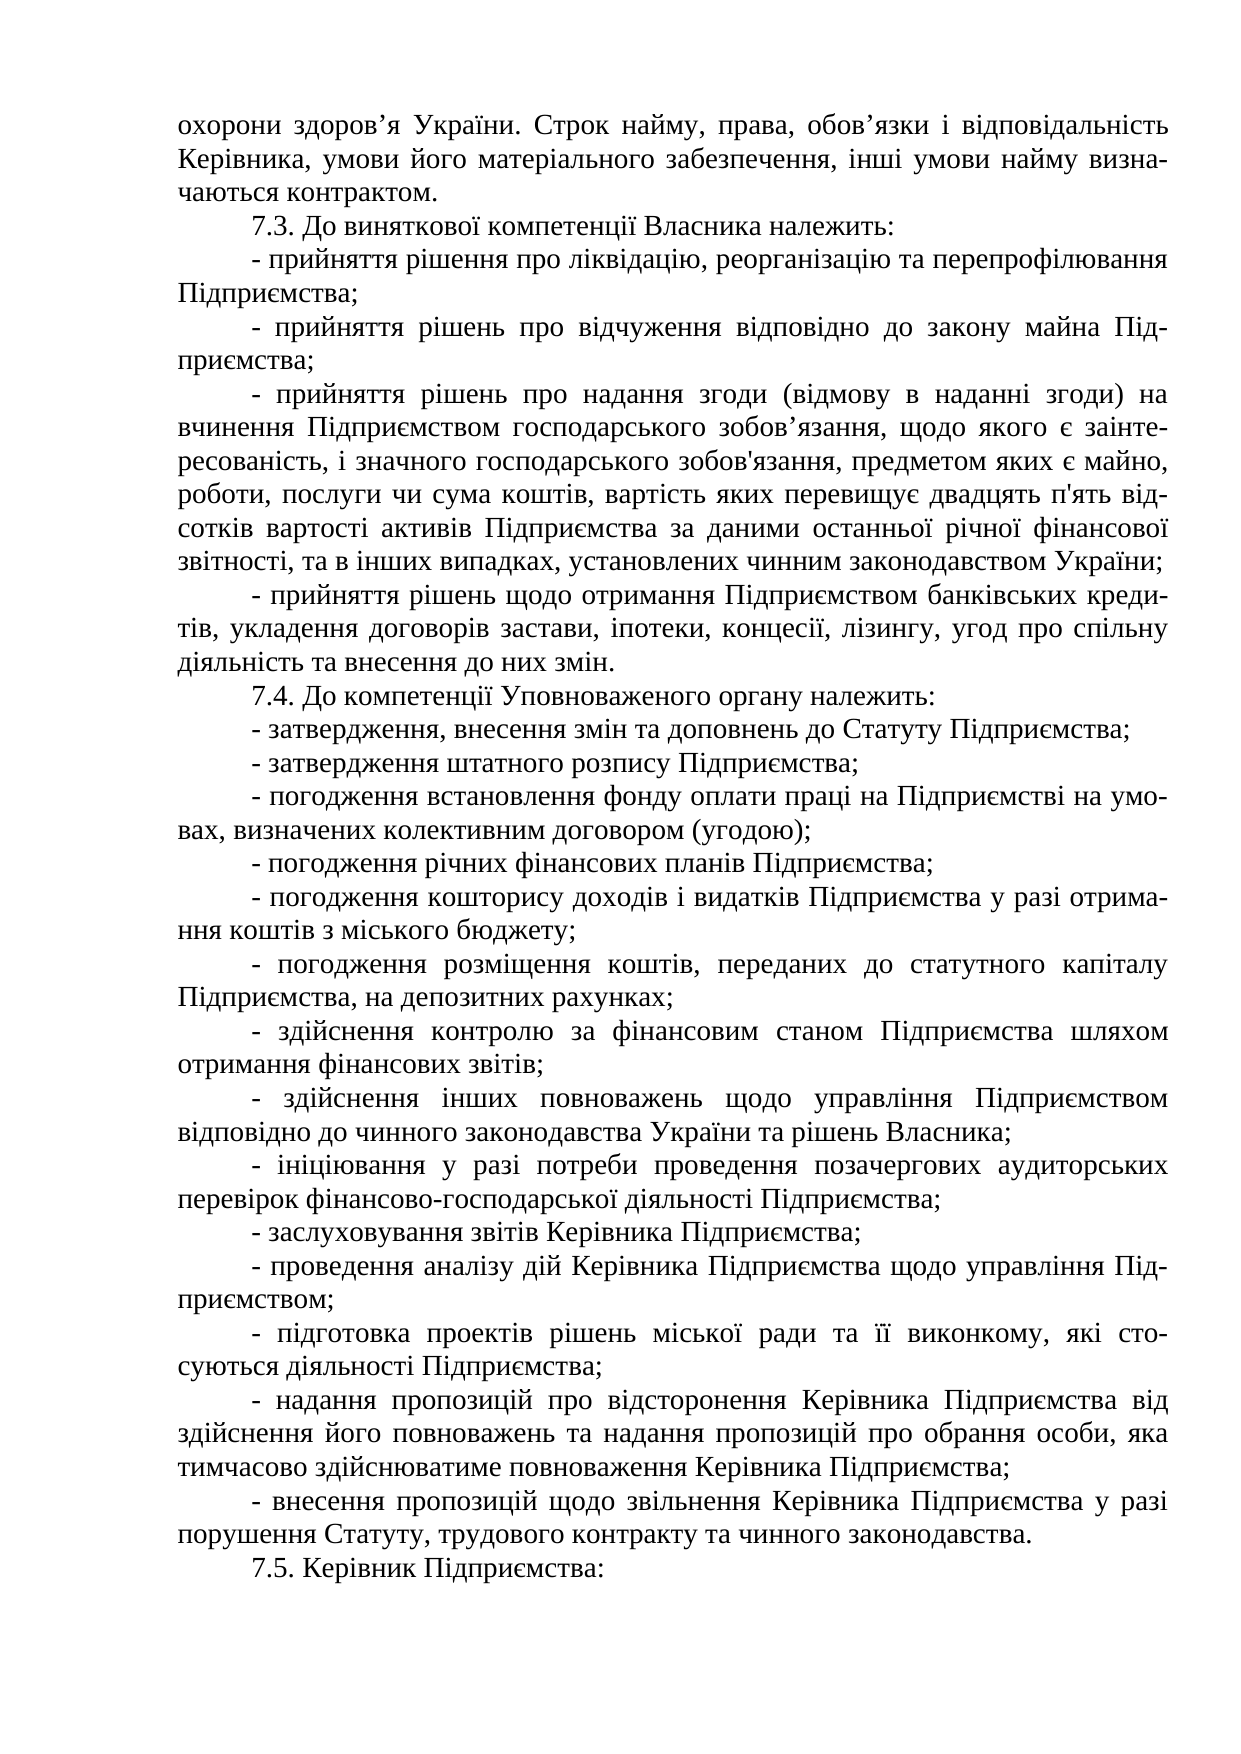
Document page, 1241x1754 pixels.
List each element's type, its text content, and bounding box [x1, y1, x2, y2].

text - погодження розміщення коштів, переданих до статутного капіталу Підприємства, на депозитних рахунках; [177, 946, 1169, 1013]
text - затвердження штатного розпису Підприємства; [177, 745, 1169, 778]
text 7.4. До компетенції Уповноваженого органу належить: [177, 678, 1169, 711]
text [177, 107, 1169, 208]
text 7.5. Керівник Підприємства: [177, 1550, 1169, 1583]
text - ініціювання у разі потреби проведення позачергових аудиторських перевірок фінансово-господарської діяльності Підприємства; [177, 1147, 1169, 1214]
text - підготовка проектів рішень міської ради та її виконкому, які сто-суються діяльності Підприємства; [177, 1315, 1169, 1382]
text - надання пропозицій про відсторонення Керівника Підприємства від здійснення його повноважень та надання пропозицій про обрання особи, яка тимчасово здійснюватиме повноваження Керівника Підприємства; [177, 1382, 1169, 1483]
text - погодження кошторису доходів і видатків Підприємства у разі отрима-ння коштів з міського бюджету; [177, 879, 1169, 946]
text - внесення пропозицій щодо звільнення Керівника Підприємства у разі порушення Статуту, трудового контракту та чинного законодавства. [177, 1483, 1169, 1550]
text - проведення аналізу дій Керівника Підприємства щодо управління Під-приємством; [177, 1248, 1169, 1315]
text - погодження річних фінансових планів Підприємства; [177, 845, 1169, 879]
text 7.3. До виняткової компетенції Власника належить: [177, 208, 1169, 242]
text - затвердження, внесення змін та доповнень до Статуту Підприємства; [177, 711, 1169, 745]
text - прийняття рішень про надання згоди (відмову в наданні згоди) на вчинення Підприємством господарського зобов’язання, щодо якого є заінте-ресованість, і значного господарського зобов'язання, предметом яких є майно, роботи, послуги чи сума коштів, вартість яких перевищує двадцять п'ять від-сотків вартості активів Підприємства за даними останньої річної фінансової звітності, та в інших випадках, установлених чинним законодавством України; [177, 376, 1169, 577]
text - прийняття рішень про відчуження відповідно до закону майна Під-приємства; [177, 309, 1169, 376]
text - здійснення контролю за фінансовим станом Підприємства шляхом отримання фінансових звітів; [177, 1013, 1169, 1080]
text - погодження встановлення фонду оплати праці на Підприємстві на умо-вах, визначених колективним договором (угодою); [177, 778, 1169, 845]
text - прийняття рішень щодо отримання Підприємством банківських креди-тів, укладення договорів застави, іпотеки, концесії, лізингу, угод про спільну діяльність та внесення до них змін. [177, 577, 1169, 678]
text - заслуховування звітів Керівника Підприємства; [177, 1214, 1169, 1248]
text - прийняття рішення про ліквідацію, реорганізацію та перепрофілювання Підприємства; [177, 242, 1169, 309]
text - здійснення інших повноважень щодо управління Підприємством відповідно до чинного законодавства України та рішень Власника; [177, 1080, 1169, 1147]
